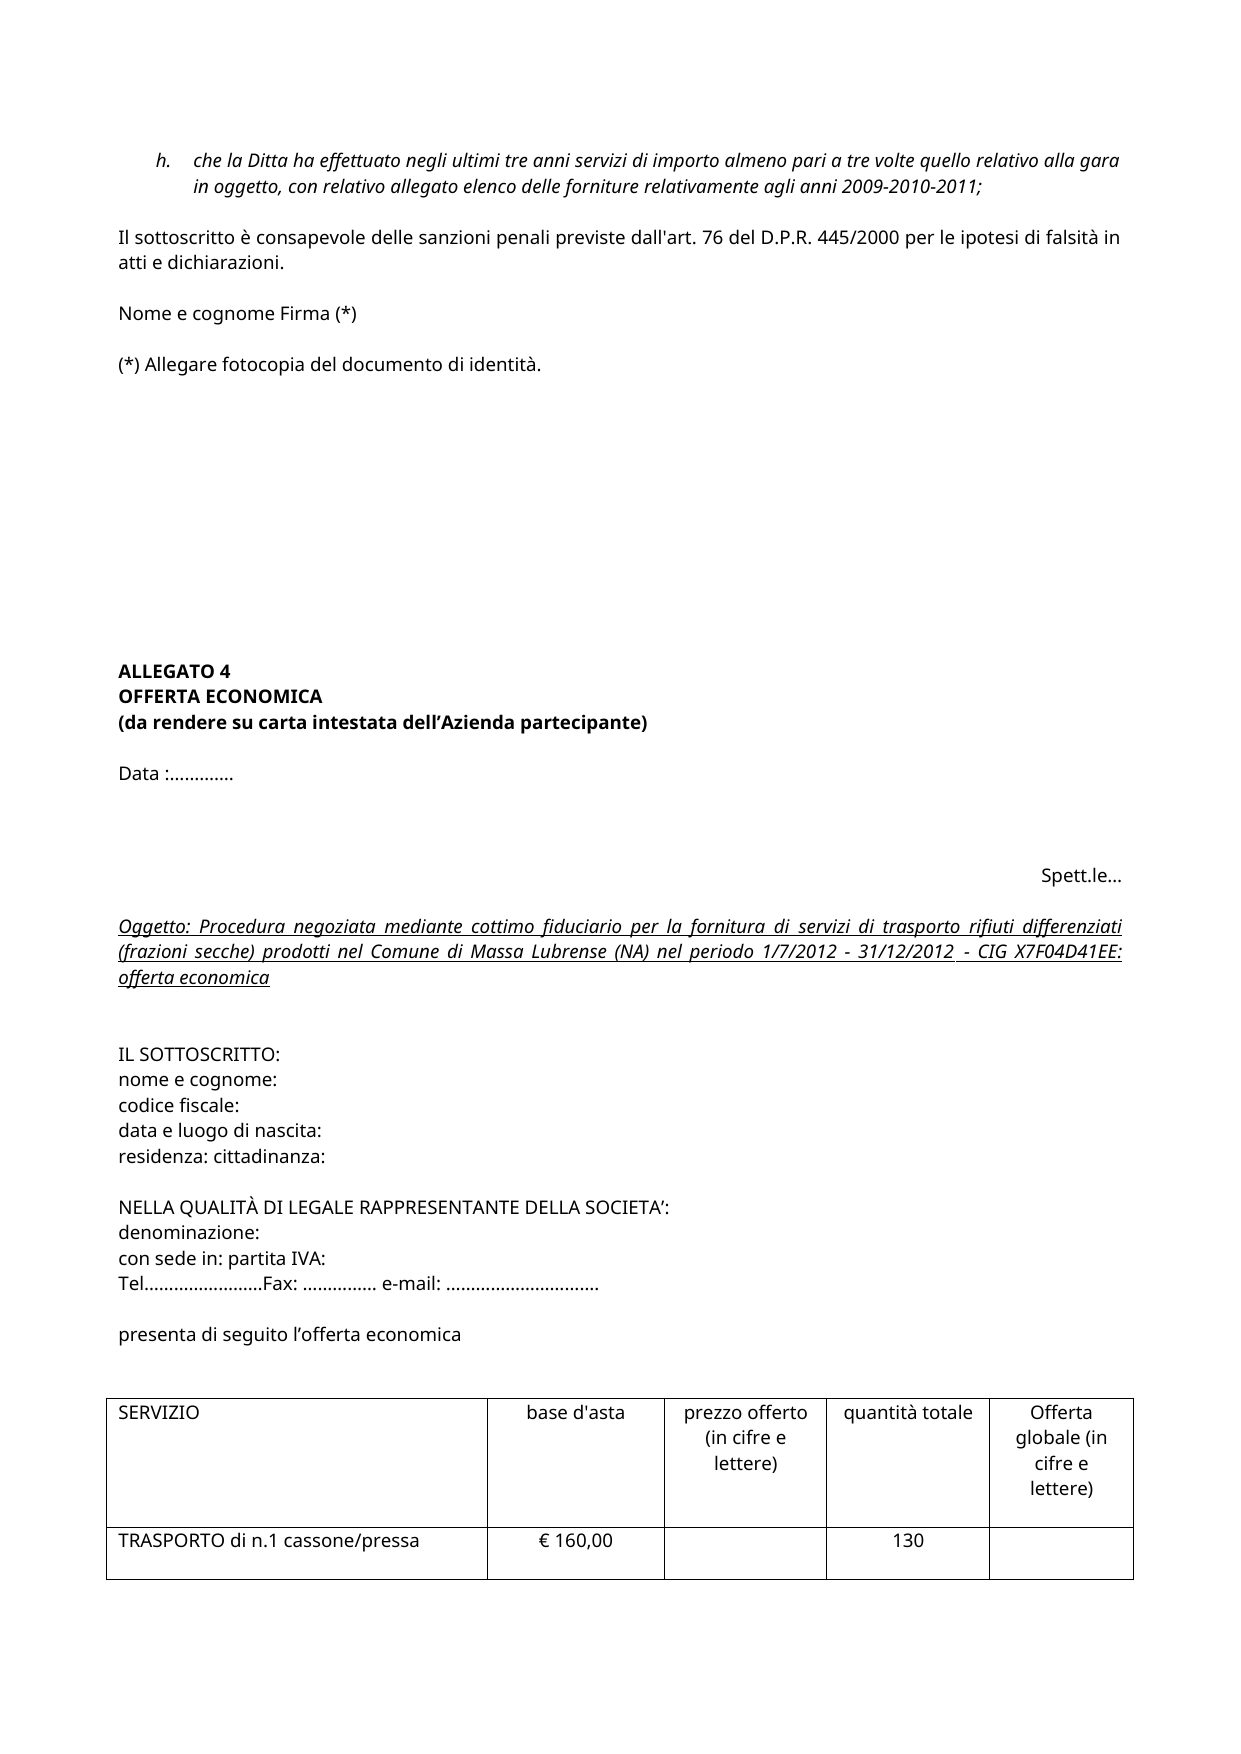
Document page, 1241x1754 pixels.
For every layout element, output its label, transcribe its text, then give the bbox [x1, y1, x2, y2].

list che la Ditta ha effettuato negli ultimi tre anni servizi di importo almeno pari a tre volte quello relativo alla gara in oggetto, con relativo allegato elenco delle forniture relativamente agli anni 2009-2010-2011; [156, 148, 1122, 199]
text codice fiscale: [118, 1092, 1122, 1117]
text Oggetto: Procedura negoziata mediante cottimo fiduciario per la fornitura di servizi di trasporto rifiuti differenziati (frazioni secche) prodotti nel Comune di Massa Lubrense (NA) nel periodo 1/7/2012 - 31/12/2012 - CIG X7F04D41EE: offerta economica [118, 913, 1122, 935]
text ALLEGATO 4 [118, 658, 1122, 683]
text nome e cognome: [118, 1066, 1122, 1092]
text Nome e cognome Firma (*) [118, 301, 1122, 326]
table_header prezzo offerto (in cifre e lettere) [665, 1399, 826, 1527]
text (da rendere su carta intestata dell’Azienda partecipante) [118, 709, 1122, 734]
table_cell TRASPORTO di n.1 cassone/pressa [107, 1528, 487, 1579]
table_cell [665, 1528, 826, 1579]
text con sede in: partita IVA: [118, 1245, 1122, 1271]
text NELLA QUALITÀ DI LEGALE RAPPRESENTANTE DELLA SOCIETA’: [118, 1194, 1122, 1219]
table_header quantità totale [827, 1399, 989, 1527]
table_header SERVIZIO [107, 1399, 487, 1527]
text OFFERTA ECONOMICA [118, 683, 1122, 709]
text Oggetto: Procedura negoziata mediante cottimo fiduciario per la fornitura di servizi di trasporto rifiuti differenziati (frazioni secche) prodotti nel Comune di Massa Lubrense (NA) nel periodo 1/7/2012 - 31/12/2012 - CIG X7F04D41EE: offerta economica [118, 936, 1122, 990]
text IL SOTTOSCRITTO: [118, 1041, 1122, 1066]
text presenta di seguito l’offerta economica [118, 1322, 1122, 1347]
text Data :…………. [118, 760, 1122, 786]
text Tel……………………Fax: …………… e-mail: …………………………. [118, 1271, 1122, 1296]
text (*) Allegare fotocopia del documento di identità. [118, 352, 1122, 377]
text residenza: cittadinanza: [118, 1143, 1122, 1168]
table_header base d'asta [488, 1399, 664, 1527]
text data e luogo di nascita: [118, 1117, 1122, 1143]
table_header Offerta globale (in cifre e lettere) [990, 1399, 1133, 1527]
table_cell [990, 1528, 1133, 1579]
table_cell 130 [827, 1528, 989, 1579]
text Il sottoscritto è consapevole delle sanzioni penali previste dall'art. 76 del D.P.R. 445/2000 per le ipotesi di falsità in atti e dichiarazioni. [118, 224, 1122, 275]
table_cell € 160,00 [488, 1528, 664, 1579]
text Spett.le… [118, 862, 1122, 888]
text denominazione: [118, 1219, 1122, 1245]
